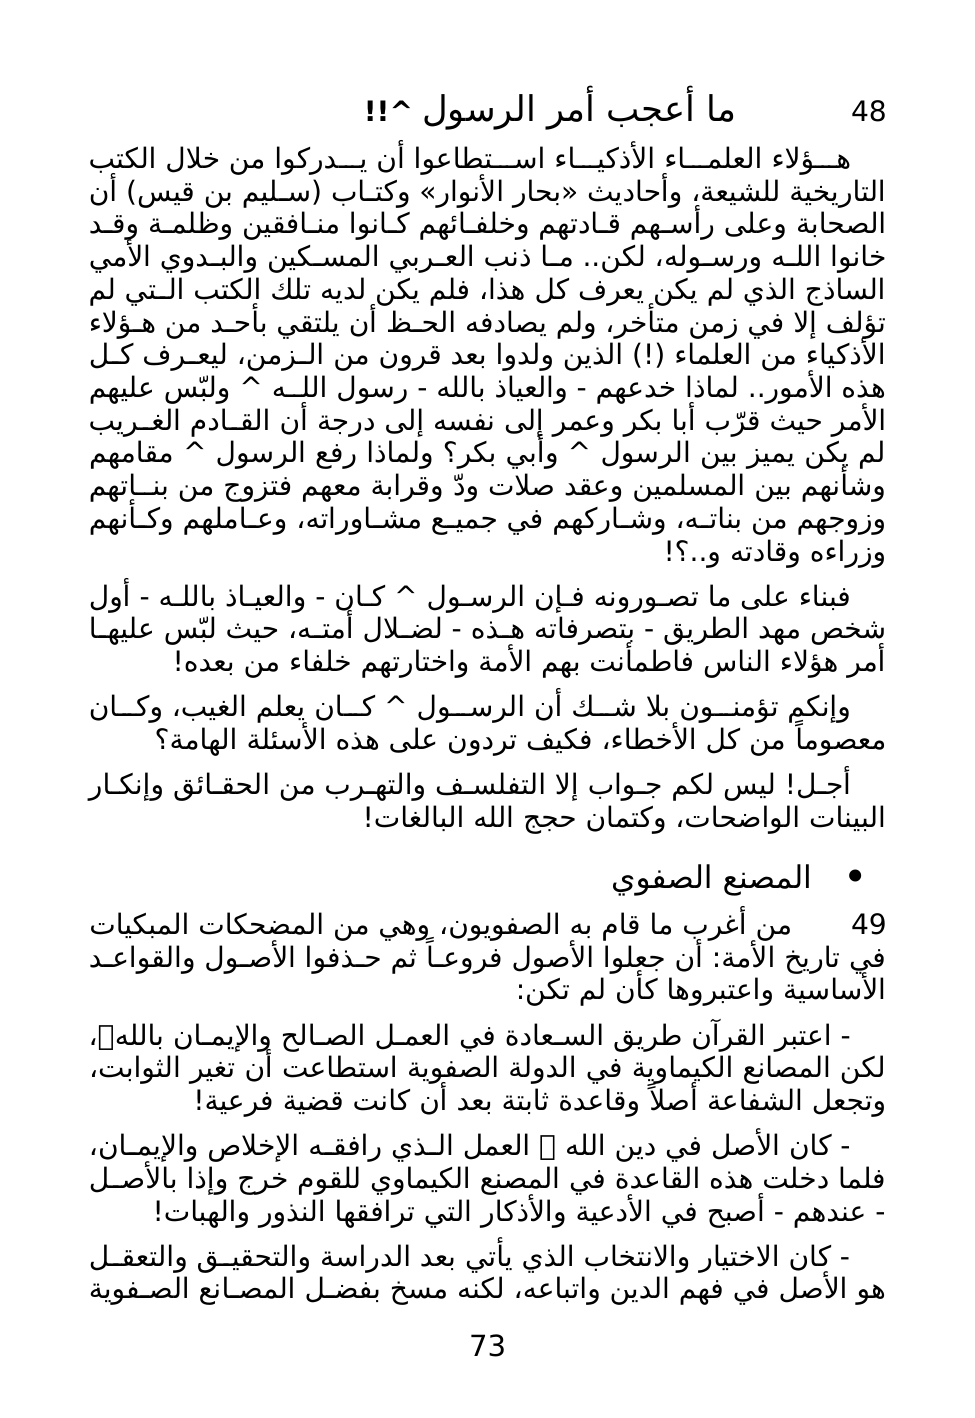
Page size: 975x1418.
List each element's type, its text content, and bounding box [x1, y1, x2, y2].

text أجل! ليس لكم جواب إلا التفلسف والتهرب من الحقائق وإنكار البينات الواضحات، وكتمان حجج الله البالغات! [89, 769, 886, 834]
text هؤلاء العلماء الأذكياء استطاعوا أن يدركوا من خلال الكتب التاريخية للشيعة، وأحاديث «بحار الأنوار» وكتاب (سليم بن قيس) أن الصحابة وعلى رأسهم قادتهم وخلفائهم كانوا منافقين وظلمة وقد خانوا الله ورسوله، لكن.. ما ذنب العربي المسكين والبدوي الأمي الساذج الذي لم يكن يعرف كل هذا، فلم يكن لديه تلك الكتب التي لم تؤلف إلا في زمن متأخر، ولم يصادفه الحظ أن يلتقي بأحد من هؤلاء الأذكياء من العلماء (!) الذين ولدوا بعد قرون من الزمن، ليعرف كل هذه الأمور.. لماذا خدعهم - والعياذ بالله - رسول الله ^ ولبّس عليهم الأمر حيث قرّب أبا بكر وعمر إلى نفسه إلى درجة أن القادم الغريب لم يكن يميز بين الرسول ^ وأبي بكر؟ ولماذا رفع الرسول ^ مقامهم وشأنهم بين المسلمين وعقد صلات ودّ وقرابة معهم فتزوج من بناتهم وزوجهم من بناته، وشاركهم في جميع مشاوراته، وعاملهم وكأنهم وزراءه وقادته و..؟! [89, 142, 886, 568]
text - اعتبر القرآن طريق السعادة في العمل الصالح والإيمان بالله، لكن المصانع الكيماوية في الدولة الصفوية استطاعت أن تغير الثوابت، وتجعل الشفاعة أصلاً وقاعدة ثابتة بعد أن كانت قضية فرعية! [89, 1019, 886, 1117]
list من أغرب ما قام به الصفويون، وهي من المضحكات المبكيات في تاريخ الأمة: أن جعلوا الأصول فروعاً ثم حذفوا الأصول والقواعد الأساسية واعتبروها كأن لم تكن: [89, 908, 886, 1006]
text فبناء على ما تصورونه فإن الرسول ^ كان - والعياذ بالله - أول شخص مهد الطريق - بتصرفاته هذه - لضلال أمته، حيث لبّس عليها أمر هؤلاء الناس فاطمأنت بهم الأمة واختارتهم خلفاء من بعده! [89, 580, 886, 678]
list ما أعجب أمر الرسول ^!! [89, 89, 886, 130]
text المصنع الصفوي [89, 859, 849, 896]
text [89, 1240, 886, 1306]
text وإنكم تؤمنون بلا شك أن الرسول ^ كان يعلم الغيب، وكان معصوماً من كل الأخطاء، فكيف تردون على هذه الأسئلة الهامة؟ [89, 691, 886, 756]
text - كان الأصل في دين الله العمل الذي رافقه الإخلاص والإيمان، فلما دخلت هذه القاعدة في المصنع الكيماوي للقوم خرج وإذا بالأصل - عندهم - أصبح في الأدعية والأذكار التي ترافقها النذور والهبات! [89, 1129, 886, 1228]
